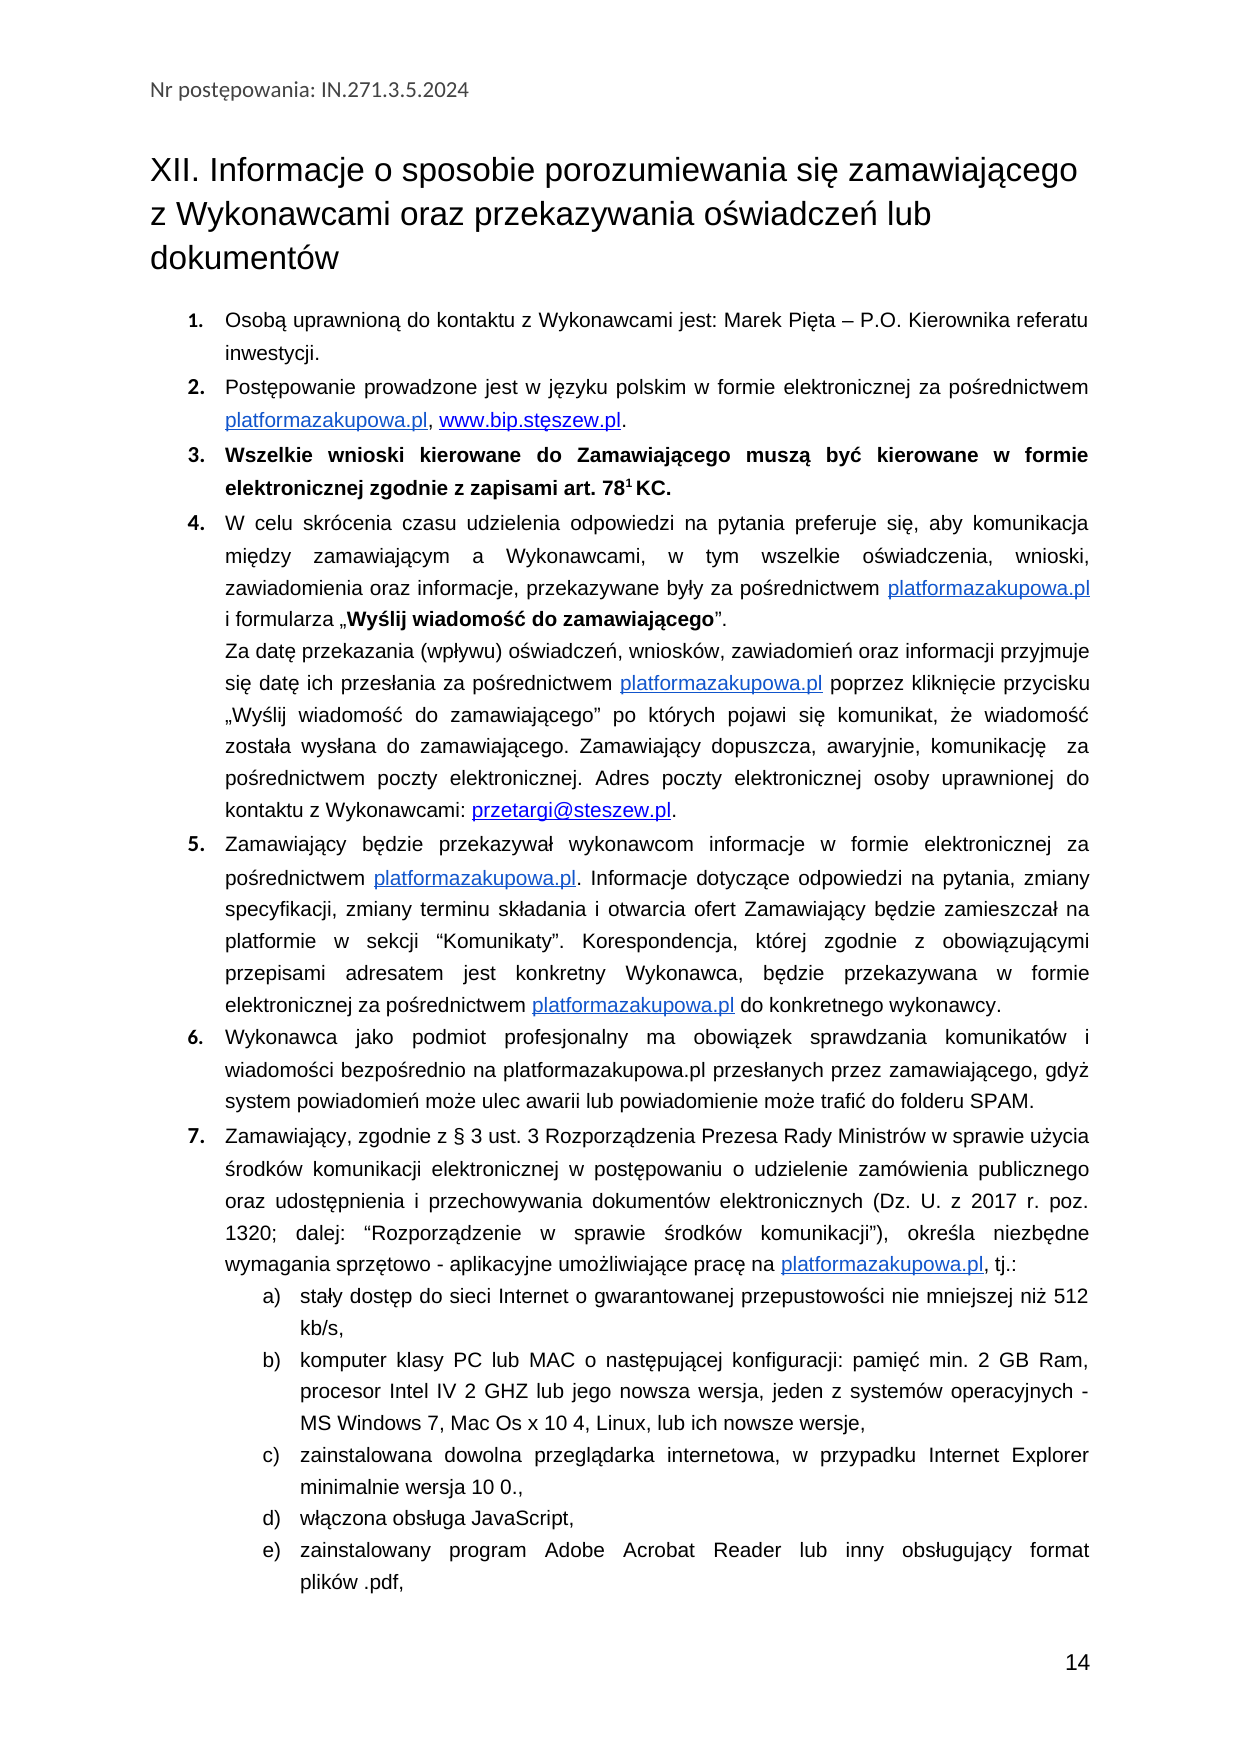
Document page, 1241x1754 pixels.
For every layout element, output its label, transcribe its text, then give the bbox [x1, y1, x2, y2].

list Wszelkie wnioski kierowane do Zamawiającego muszą być kierowane w formie elektronicznej zgodnie z zapisami art. 781 KC. [187, 440, 1090, 500]
text Za datę przekazania (wpływu) oświadczeń, wniosków, zawiadomień oraz informacji przyjmuje się datę ich przesłania za pośrednictwem platformazakupowa.pl poprzez kliknięcie przycisku „Wyślij wiadomość do zamawiającego” po których pojawi się komunikat, że wiadomość została wysłana do zamawiającego. Zamawiający dopuszcza, awaryjnie, komunikację za pośrednictwem poczty elektronicznej. Adres poczty elektronicznej osoby uprawnionej do kontaktu z Wykonawcami: przetargi@steszew.pl. [225, 639, 1090, 822]
list zainstalowany program Adobe Acrobat Reader lub inny obsługujący format plików .pdf, [262, 1538, 1090, 1594]
list Osobą uprawnioną do kontaktu z Wykonawcami jest: Marek Pięta – P.O. Kierownika referatu inwestycji. [187, 307, 1090, 365]
list Wykonawca jako podmiot profesjonalny ma obowiązek sprawdzania komunikatów i wiadomości bezpośrednio na platformazakupowa.pl przesłanych przez zamawiającego, gdyż system powiadomień może ulec awarii lub powiadomienie może trafić do folderu SPAM. [187, 1024, 1090, 1113]
list Zamawiający będzie przekazywał wykonawcom informacje w formie elektronicznej za pośrednictwem platformazakupowa.pl. Informacje dotyczące odpowiedzi na pytania, zmiany specyfikacji, zmiany terminu składania i otwarcia ofert Zamawiający będzie zamieszczał na platformie w sekcji “Komunikaty”. Korespondencja, której zgodnie z obowiązującymi przepisami adresatem jest konkretny Wykonawca, będzie przekazywana w formie elektronicznej za pośrednictwem platformazakupowa.pl do konkretnego wykonawcy. [187, 829, 1090, 1016]
list włączona obsługa JavaScript, [262, 1506, 1090, 1530]
list W celu skrócenia czasu udzielenia odpowiedzi na pytania preferuje się, aby komunikacja między zamawiającym a Wykonawcami, w tym wszelkie oświadczenia, wnioski, zawiadomienia oraz informacje, przekazywane były za pośrednictwem platformazakupowa.pl i formularza „Wyślij wiadomość do zamawiającego”. [187, 508, 1090, 631]
list stały dostęp do sieci Internet o gwarantowanej przepustowości nie mniejszej niż 512 kb/s, [262, 1284, 1090, 1339]
list komputer klasy PC lub MAC o następującej konfiguracji: pamięć min. 2 GB Ram, procesor Intel IV 2 GHZ lub jego nowsza wersja, jeden z systemów operacyjnych - MS Windows 7, Mac Os x 10 4, Linux, lub ich nowsze wersje, [262, 1347, 1090, 1435]
list zainstalowana dowolna przeglądarka internetowa, w przypadku Internet Explorer minimalnie wersja 10 0., [262, 1443, 1090, 1498]
list Zamawiający, zgodnie z § 3 ust. 3 Rozporządzenia Prezesa Rady Ministrów w sprawie użycia środków komunikacji elektronicznej w postępowaniu o udzielenie zamówienia publicznego oraz udostępnienia i przechowywania dokumentów elektronicznych (Dz. U. z 2017 r. poz. 1320; dalej: “Rozporządzenie w sprawie środków komunikacji”), określa niezbędne wymagania sprzętowo - aplikacyjne umożliwiające pracę na platformazakupowa.pl, tj.: [187, 1121, 1090, 1276]
list Postępowanie prowadzone jest w języku polskim w formie elektronicznej za pośrednictwem platformazakupowa.pl, www.bip.stęszew.pl. [187, 372, 1090, 432]
subtitle XII. Informacje o sposobie porozumiewania się zamawiającego z Wykonawcami oraz przekazywania oświadczeń lub dokumentów [150, 150, 1090, 277]
